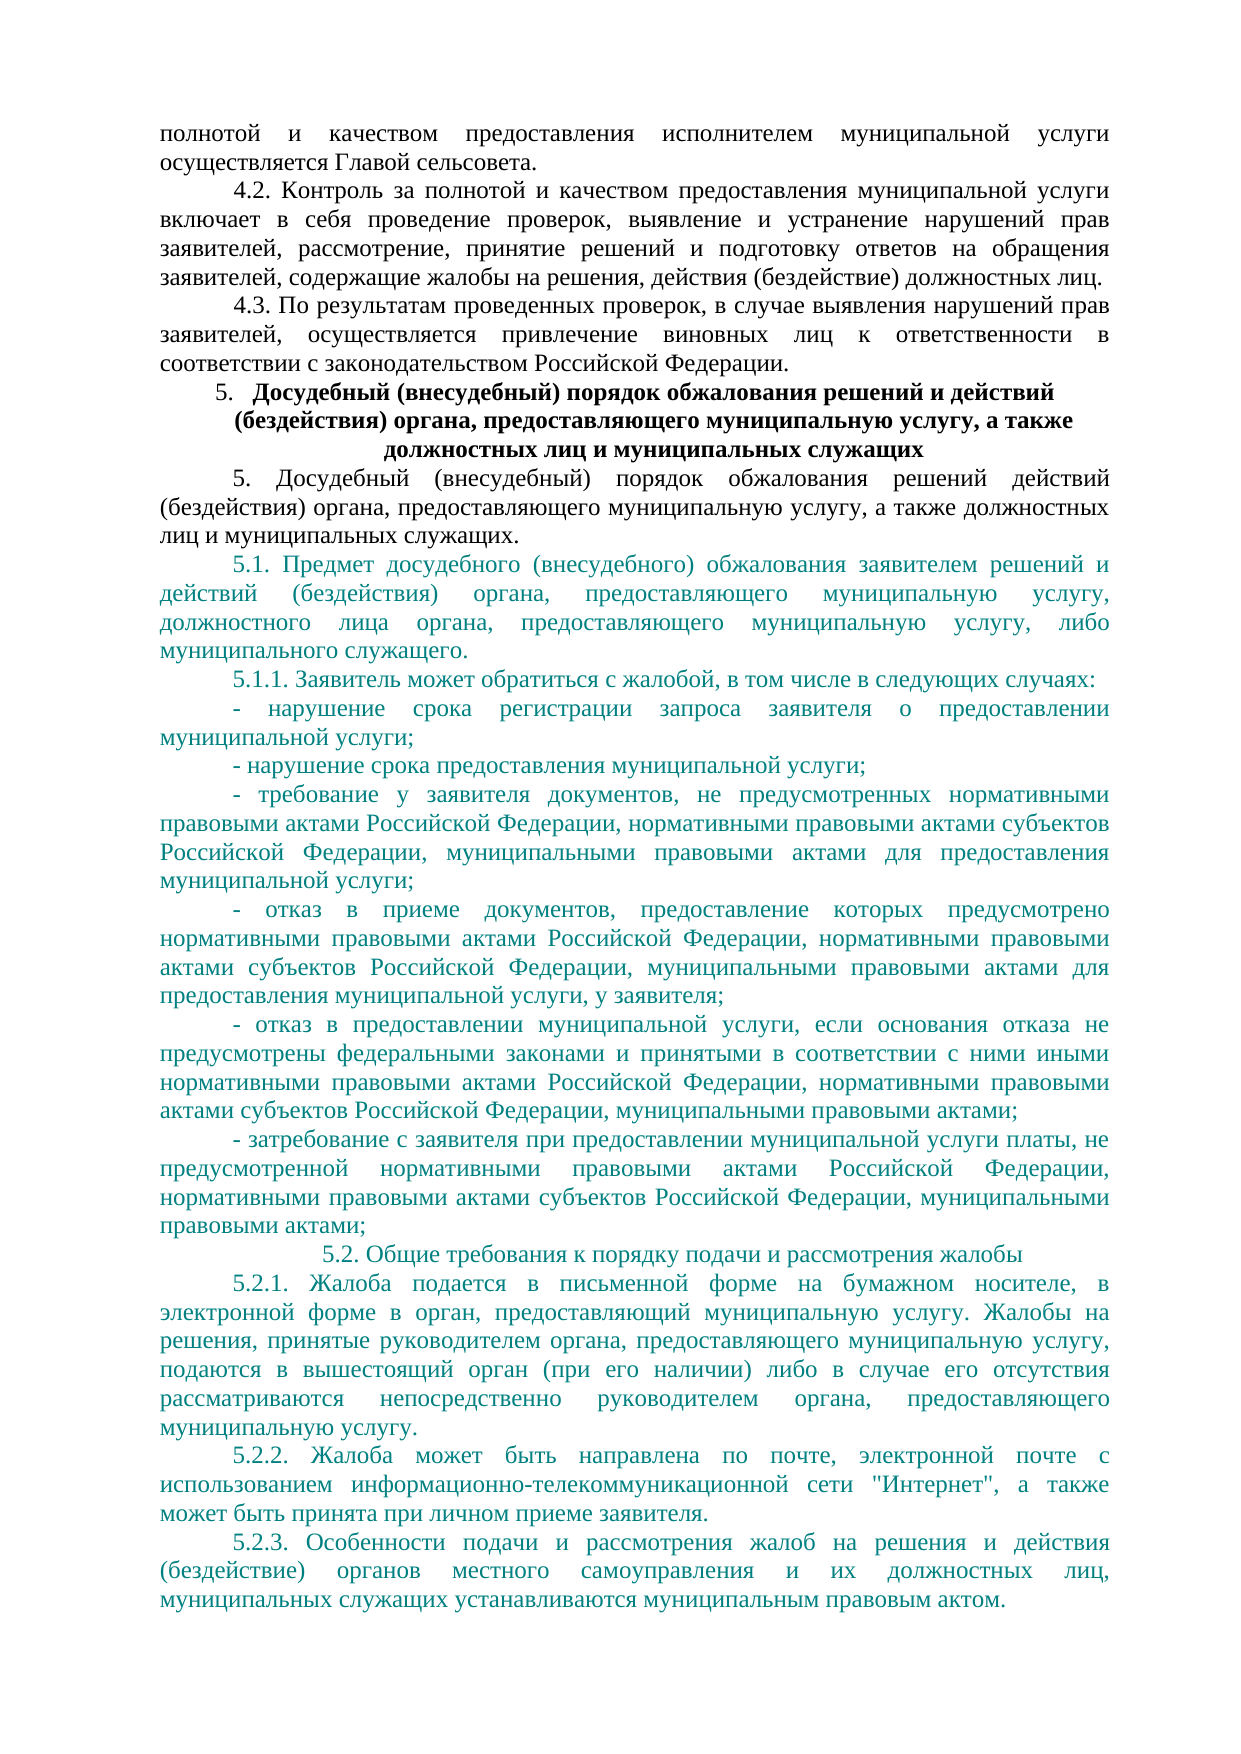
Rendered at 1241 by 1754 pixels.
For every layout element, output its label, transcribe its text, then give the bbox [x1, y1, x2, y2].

text - требование у заявителя документов, не предусмотренных нормативными правовыми актами Российской Федерации, нормативными правовыми актами субъектов Российской Федерации, муниципальными правовыми актами для предоставления муниципальной услуги; [159, 779, 1110, 894]
text - отказ в предоставлении муниципальной услуги, если основания отказа не предусмотрены федеральными законами и принятыми в соответствии с ними иными нормативными правовыми актами Российской Федерации, нормативными правовыми актами субъектов Российской Федерации, муниципальными правовыми актами; [159, 1009, 1110, 1124]
text - нарушение срока предоставления муниципальной услуги; [159, 751, 1110, 779]
text - нарушение срока регистрации запроса заявителя о предоставлении муниципальной услуги; [159, 693, 1110, 751]
title 5. Досудебный (внесудебный) порядок обжалования решений действий (бездействия) органа, предоставляющего муниципальную услугу, а также должностных лиц и муниципальных служащих. [159, 463, 1110, 549]
text 5.2.2. Жалоба может быть направлена по почте, электронной почте с использованием информационно-телекоммуникационной сети "Интернет", а также может быть принята при личном приеме заявителя. [159, 1441, 1110, 1527]
title Досудебный (внесудебный) порядок обжалования решений и действий (бездействия) органа, предоставляющего муниципальную услугу, а также должностных лиц и муниципальных служащих [159, 377, 1110, 463]
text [159, 118, 1110, 176]
text 5.1.1. Заявитель может обратиться с жалобой, в том числе в следующих случаях: [159, 664, 1110, 693]
text 5.1. Предмет досудебного (внесудебного) обжалования заявителем решений и действий (бездействия) органа, предоставляющего муниципальную услугу, должностного лица органа, предоставляющего муниципальную услугу, либо муниципального служащего. [159, 549, 1110, 664]
text 5.2. Общие требования к порядку подачи и рассмотрения жалобы [234, 1239, 1110, 1268]
text 5.2.3. Особенности подачи и рассмотрения жалоб на решения и действия (бездействие) органов местного самоуправления и их должностных лиц, муниципальных служащих устанавливаются муниципальным правовым актом. [159, 1527, 1110, 1613]
text - затребование с заявителя при предоставлении муниципальной услуги платы, не предусмотренной нормативными правовыми актами Российской Федерации, нормативными правовыми актами субъектов Российской Федерации, муниципальными правовыми актами; [159, 1124, 1110, 1239]
text 4.2. Контроль за полнотой и качеством предоставления муниципальной услуги включает в себя проведение проверок, выявление и устранение нарушений прав заявителей, рассмотрение, принятие решений и подготовку ответов на обращения заявителей, содержащие жалобы на решения, действия (бездействие) должностных лиц. [159, 176, 1110, 291]
text - отказ в приеме документов, предоставление которых предусмотрено нормативными правовыми актами Российской Федерации, нормативными правовыми актами субъектов Российской Федерации, муниципальными правовыми актами для предоставления муниципальной услуги, у заявителя; [159, 894, 1110, 1009]
text 4.3. По результатам проведенных проверок, в случае выявления нарушений прав заявителей, осуществляется привлечение виновных лиц к ответственности в соответствии с законодательством Российской Федерации. [159, 291, 1110, 377]
text 5.2.1. Жалоба подается в письменной форме на бумажном носителе, в электронной форме в орган, предоставляющий муниципальную услугу. Жалобы на решения, принятые руководителем органа, предоставляющего муниципальную услугу, подаются в вышестоящий орган (при его наличии) либо в случае его отсутствия рассматриваются непосредственно руководителем органа, предоставляющего муниципальную услугу. [159, 1268, 1110, 1441]
